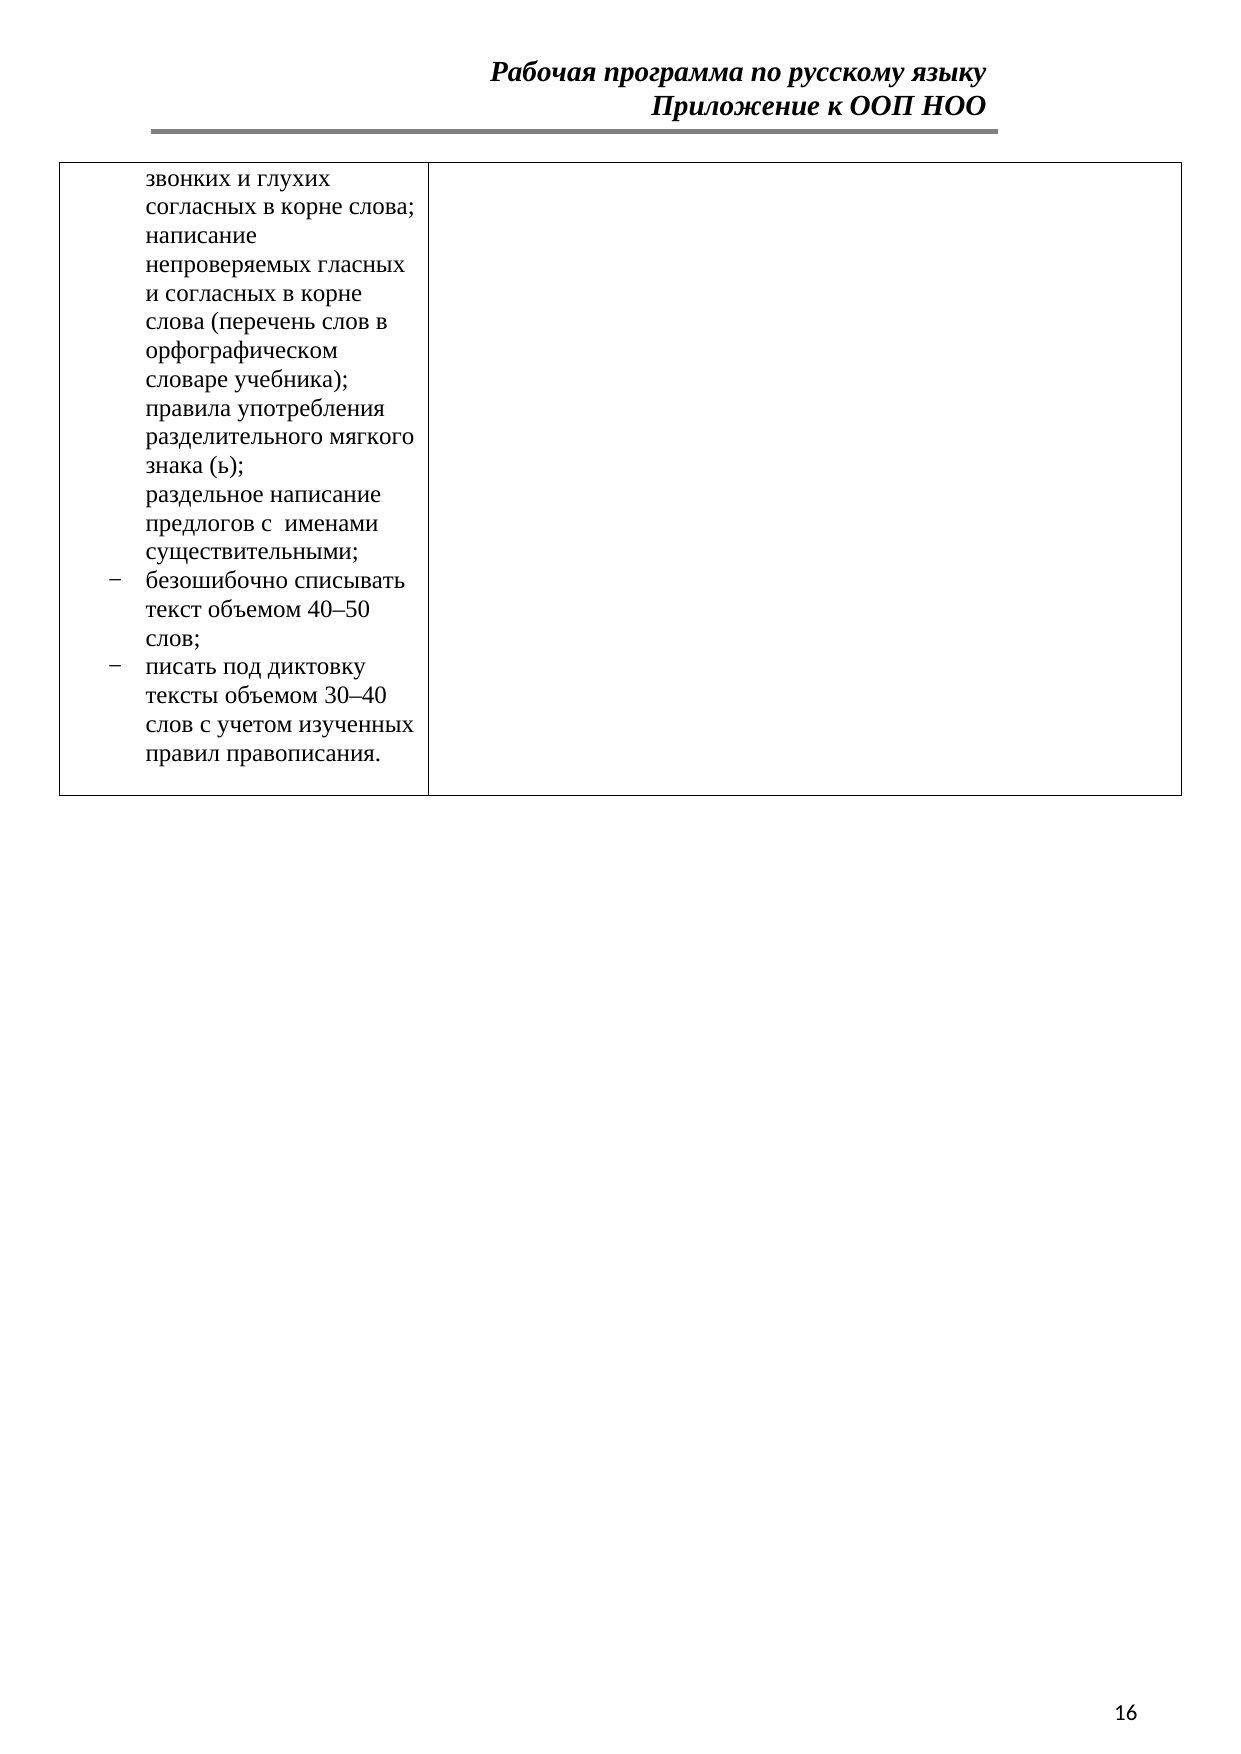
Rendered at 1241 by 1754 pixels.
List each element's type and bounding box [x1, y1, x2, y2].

table_cell [60, 163, 428, 795]
table_cell [429, 163, 1181, 795]
